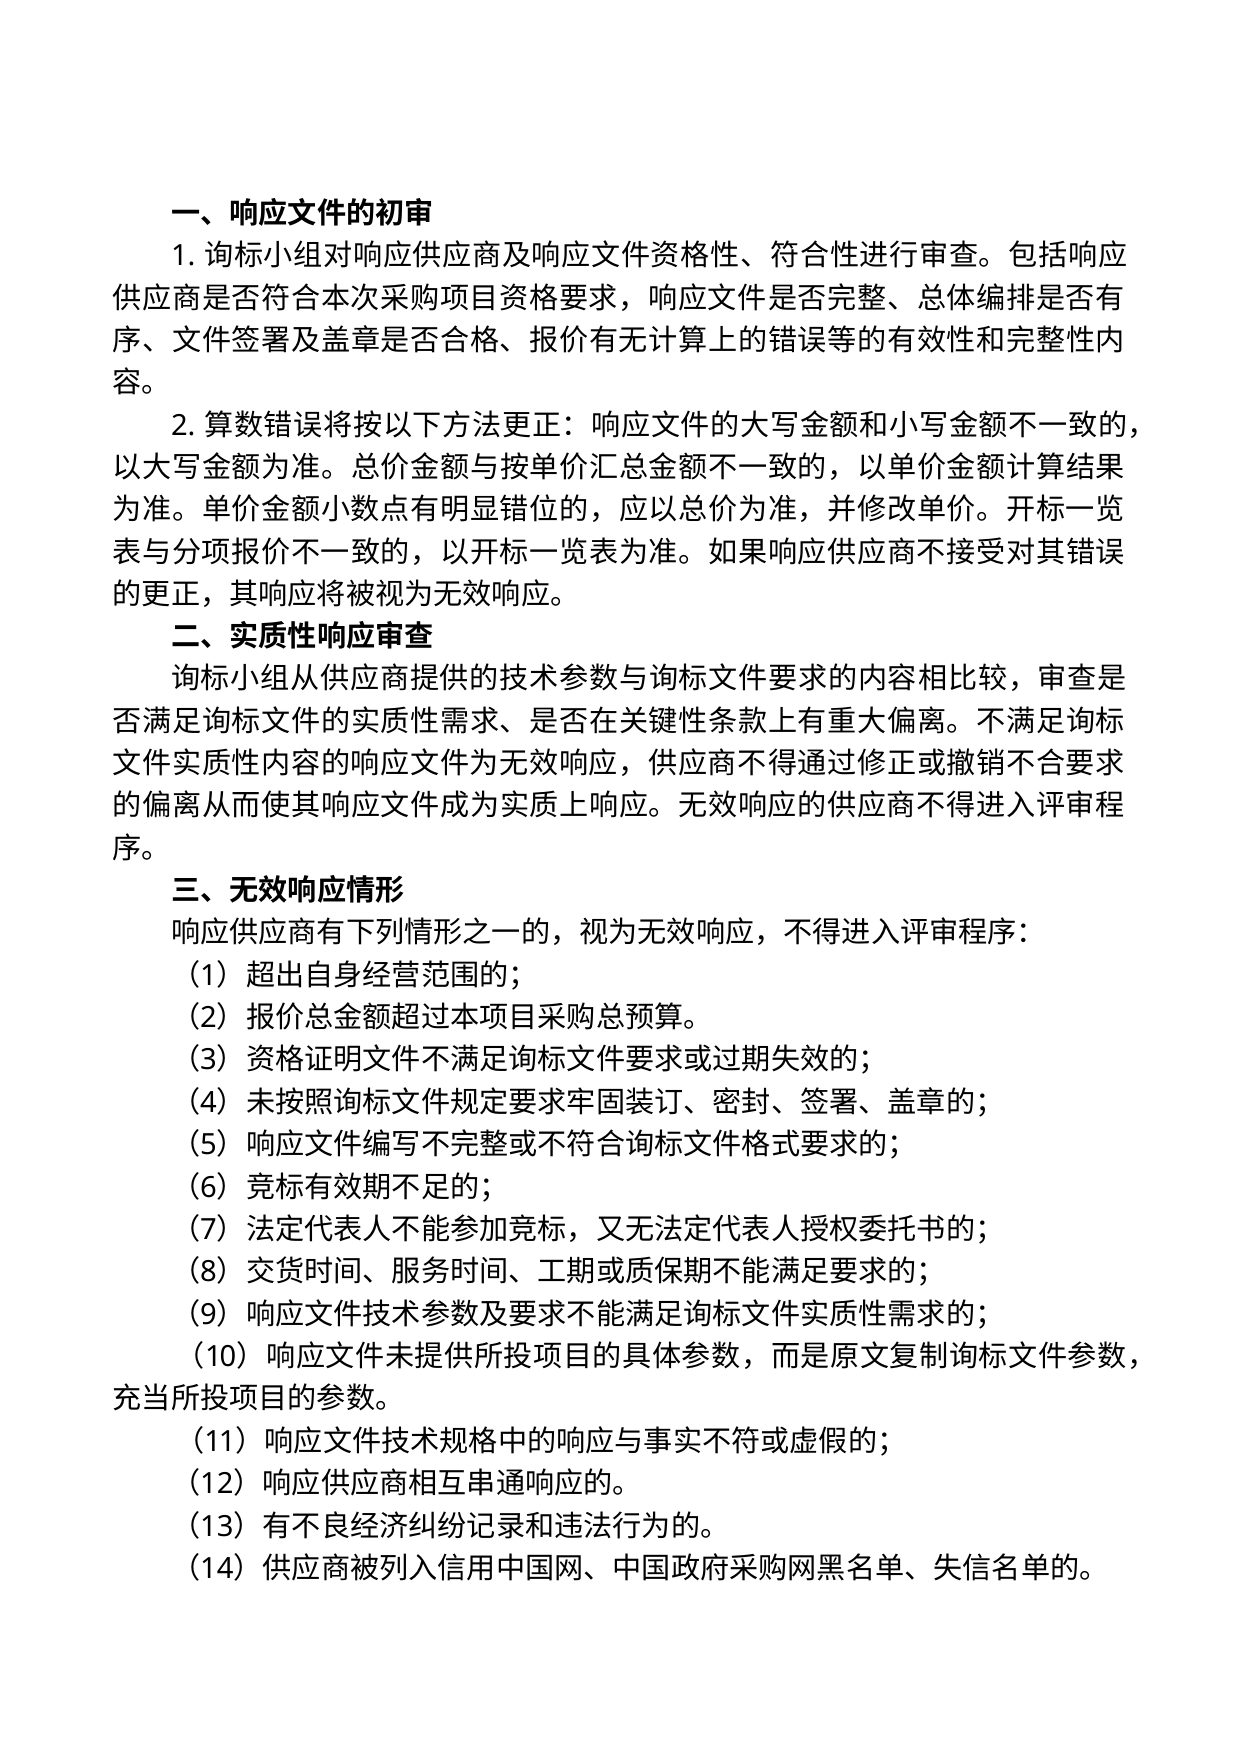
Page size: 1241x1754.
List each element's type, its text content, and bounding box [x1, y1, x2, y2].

text （2）报价总金额超过本项目采购总预算。 [112, 993, 1128, 1036]
text （13）有不良经济纠纷记录和违法行为的。 [112, 1502, 1128, 1544]
text 一、响应文件的初审 [112, 190, 1128, 232]
text 2. 算数错误将按以下方法更正：响应文件的大写金额和小写金额不一致的，以大写金额为准。总价金额与按单价汇总金额不一致的，以单价金额计算结果为准。单价金额小数点有明显错位的，应以总价为准，并修改单价。开标一览表与分项报价不一致的，以开标一览表为准。如果响应供应商不接受对其错误的更正，其响应将被视为无效响应。 [112, 401, 1128, 613]
text （3）资格证明文件不满足询标文件要求或过期失效的； [112, 1036, 1128, 1078]
text 1. 询标小组对响应供应商及响应文件资格性、符合性进行审查。包括响应供应商是否符合本次采购项目资格要求，响应文件是否完整、总体编排是否有序、文件签署及盖章是否合格、报价有无计算上的错误等的有效性和完整性内容。 [112, 232, 1128, 401]
text （6）竞标有效期不足的； [112, 1163, 1128, 1206]
text （11）响应文件技术规格中的响应与事实不符或虚假的； [112, 1417, 1128, 1460]
text 二、实质性响应审查 [112, 613, 1128, 655]
text 询标小组从供应商提供的技术参数与询标文件要求的内容相比较，审查是否满足询标文件的实质性需求、是否在关键性条款上有重大偏离。不满足询标文件实质性内容的响应文件为无效响应，供应商不得通过修正或撤销不合要求的偏离从而使其响应文件成为实质上响应。无效响应的供应商不得进入评审程序。 [112, 655, 1128, 867]
text （9）响应文件技术参数及要求不能满足询标文件实质性需求的； [112, 1290, 1128, 1333]
text （10）响应文件未提供所投项目的具体参数，而是原文复制询标文件参数，充当所投项目的参数。 [112, 1333, 1128, 1417]
text （4）未按照询标文件规定要求牢固装订、密封、签署、盖章的； [112, 1078, 1128, 1121]
text （5）响应文件编写不完整或不符合询标文件格式要求的； [112, 1121, 1128, 1163]
text （12）响应供应商相互串通响应的。 [112, 1460, 1128, 1502]
text （1）超出自身经营范围的； [112, 951, 1128, 993]
text （8）交货时间、服务时间、工期或质保期不能满足要求的； [112, 1248, 1124, 1290]
text （7）法定代表人不能参加竞标，又无法定代表人授权委托书的； [112, 1206, 1128, 1248]
text 响应供应商有下列情形之一的，视为无效响应，不得进入评审程序： [112, 909, 1128, 951]
text （14）供应商被列入信用中国网、中国政府采购网黑名单、失信名单的。 [112, 1544, 1128, 1587]
text 三、无效响应情形 [112, 867, 1128, 909]
